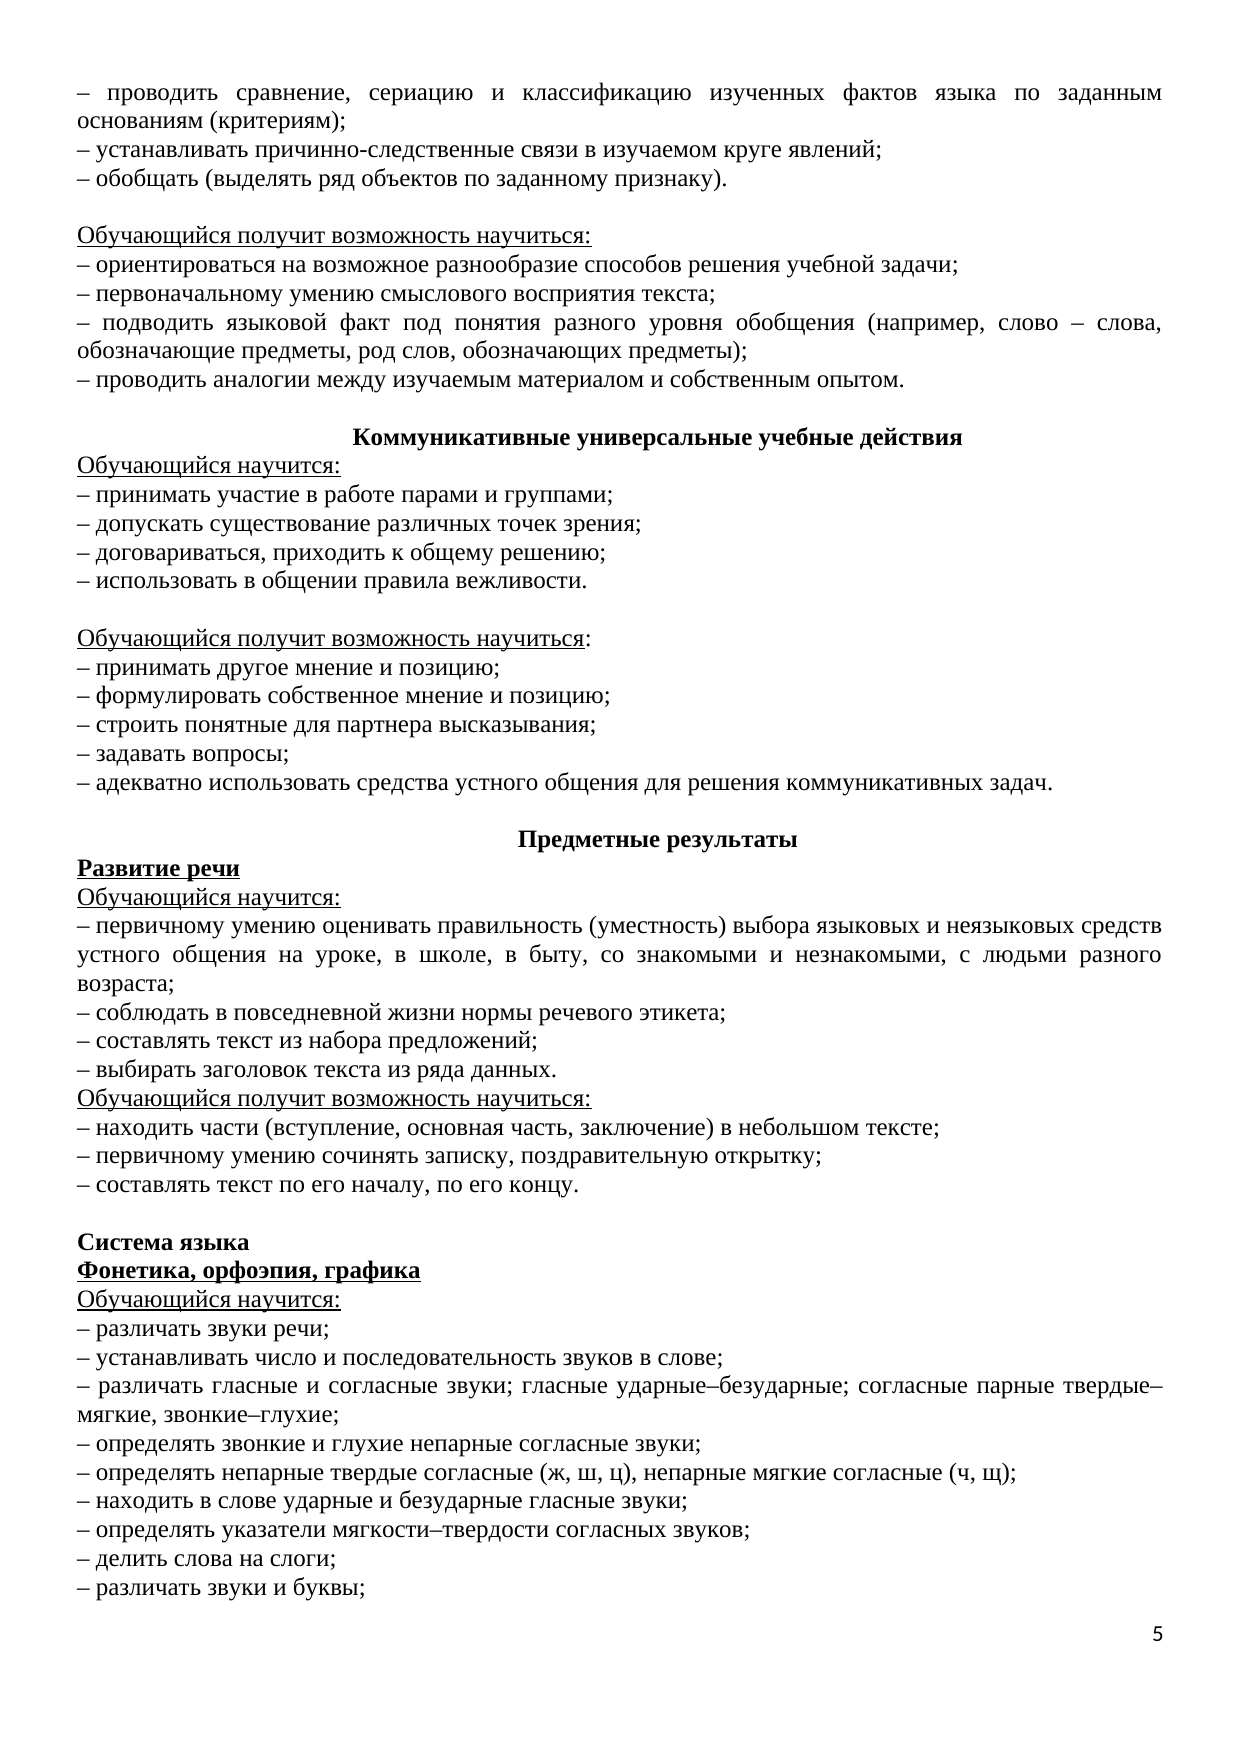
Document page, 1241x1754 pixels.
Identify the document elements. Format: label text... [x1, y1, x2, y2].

text – формулировать собственное мнение и позицию; [77, 681, 1163, 709]
text – первичному умению оценивать правильность (уместность) выбора языковых и неязыковых средств устного общения на уроке, в школе, в быту, со знакомыми и незнакомыми, с людьми разного возраста; [77, 911, 1163, 997]
text Обучающийся получит возможность научиться: [77, 623, 1163, 652]
text Коммуникативные универсальные учебные действия [152, 422, 1163, 451]
text – составлять текст из набора предложений; [77, 1026, 1163, 1054]
text – составлять текст по его началу, по его концу. [77, 1169, 1163, 1198]
text – соблюдать в повседневной жизни нормы речевого этикета; [77, 997, 1163, 1026]
text – принимать другое мнение и позицию; [77, 652, 1163, 681]
text – ориентироваться на возможное разнообразие способов решения учебной задачи; [77, 249, 1163, 278]
text – задавать вопросы; [77, 738, 1163, 767]
text Предметные результаты [152, 824, 1163, 853]
text – различать звуки речи; [77, 1313, 1163, 1342]
text – проводить аналогии между изучаемым материалом и собственным опытом. [77, 364, 1163, 393]
text Обучающийся научится: [77, 882, 1163, 911]
text – выбирать заголовок текста из ряда данных. [77, 1054, 1163, 1083]
text – определять указатели мягкости–твердости согласных звуков; [77, 1514, 1163, 1543]
text – определять звонкие и глухие непарные согласные звуки; [77, 1428, 1163, 1457]
text – проводить сравнение, сериацию и классификацию изученных фактов языка по заданным основаниям (критериям); [77, 77, 1163, 134]
text Обучающийся научится: [77, 1284, 1163, 1313]
text – различать звуки и буквы; [77, 1572, 1163, 1601]
text – договариваться, приходить к общему решению; [77, 537, 1163, 566]
text – различать гласные и согласные звуки; гласные ударные–безударные; согласные парные твердые–мягкие, звонкие–глухие; [77, 1371, 1163, 1428]
text – строить понятные для партнера высказывания; [77, 709, 1163, 738]
text – находить части (вступление, основная часть, заключение) в небольшом тексте; [77, 1112, 1163, 1141]
text Обучающийся получит возможность научиться: [77, 1083, 1163, 1112]
text – первичному умению сочинять записку, поздравительную открытку; [77, 1141, 1163, 1169]
text Обучающийся получит возможность научиться: [77, 221, 1163, 249]
text Обучающийся научится: [77, 451, 1163, 479]
text – устанавливать число и последовательность звуков в слове; [77, 1342, 1163, 1371]
text – определять непарные твердые согласные (ж, ш, ц), непарные мягкие согласные (ч, щ); [77, 1457, 1163, 1486]
text Развитие речи [77, 853, 1163, 882]
text Система языка [77, 1227, 1163, 1256]
text Фонетика, орфоэпия, графика [77, 1256, 1163, 1284]
text – использовать в общении правила вежливости. [77, 566, 1163, 594]
text – устанавливать причинно-следственные связи в изучаемом круге явлений; [77, 134, 1163, 163]
text – адекватно использовать средства устного общения для решения коммуникативных задач. [77, 767, 1163, 796]
text – находить в слове ударные и безударные гласные звуки; [77, 1486, 1163, 1514]
text – делить слова на слоги; [77, 1543, 1163, 1572]
text – обобщать (выделять ряд объектов по заданному признаку). [77, 163, 1163, 192]
text – принимать участие в работе парами и группами; [77, 479, 1163, 508]
text – подводить языковой факт под понятия разного уровня обобщения (например, слово – слова, обозначающие предметы, род слов, обозначающих предметы); [77, 307, 1163, 364]
text – допускать существование различных точек зрения; [77, 508, 1163, 537]
text – первоначальному умению смыслового восприятия текста; [77, 278, 1163, 307]
